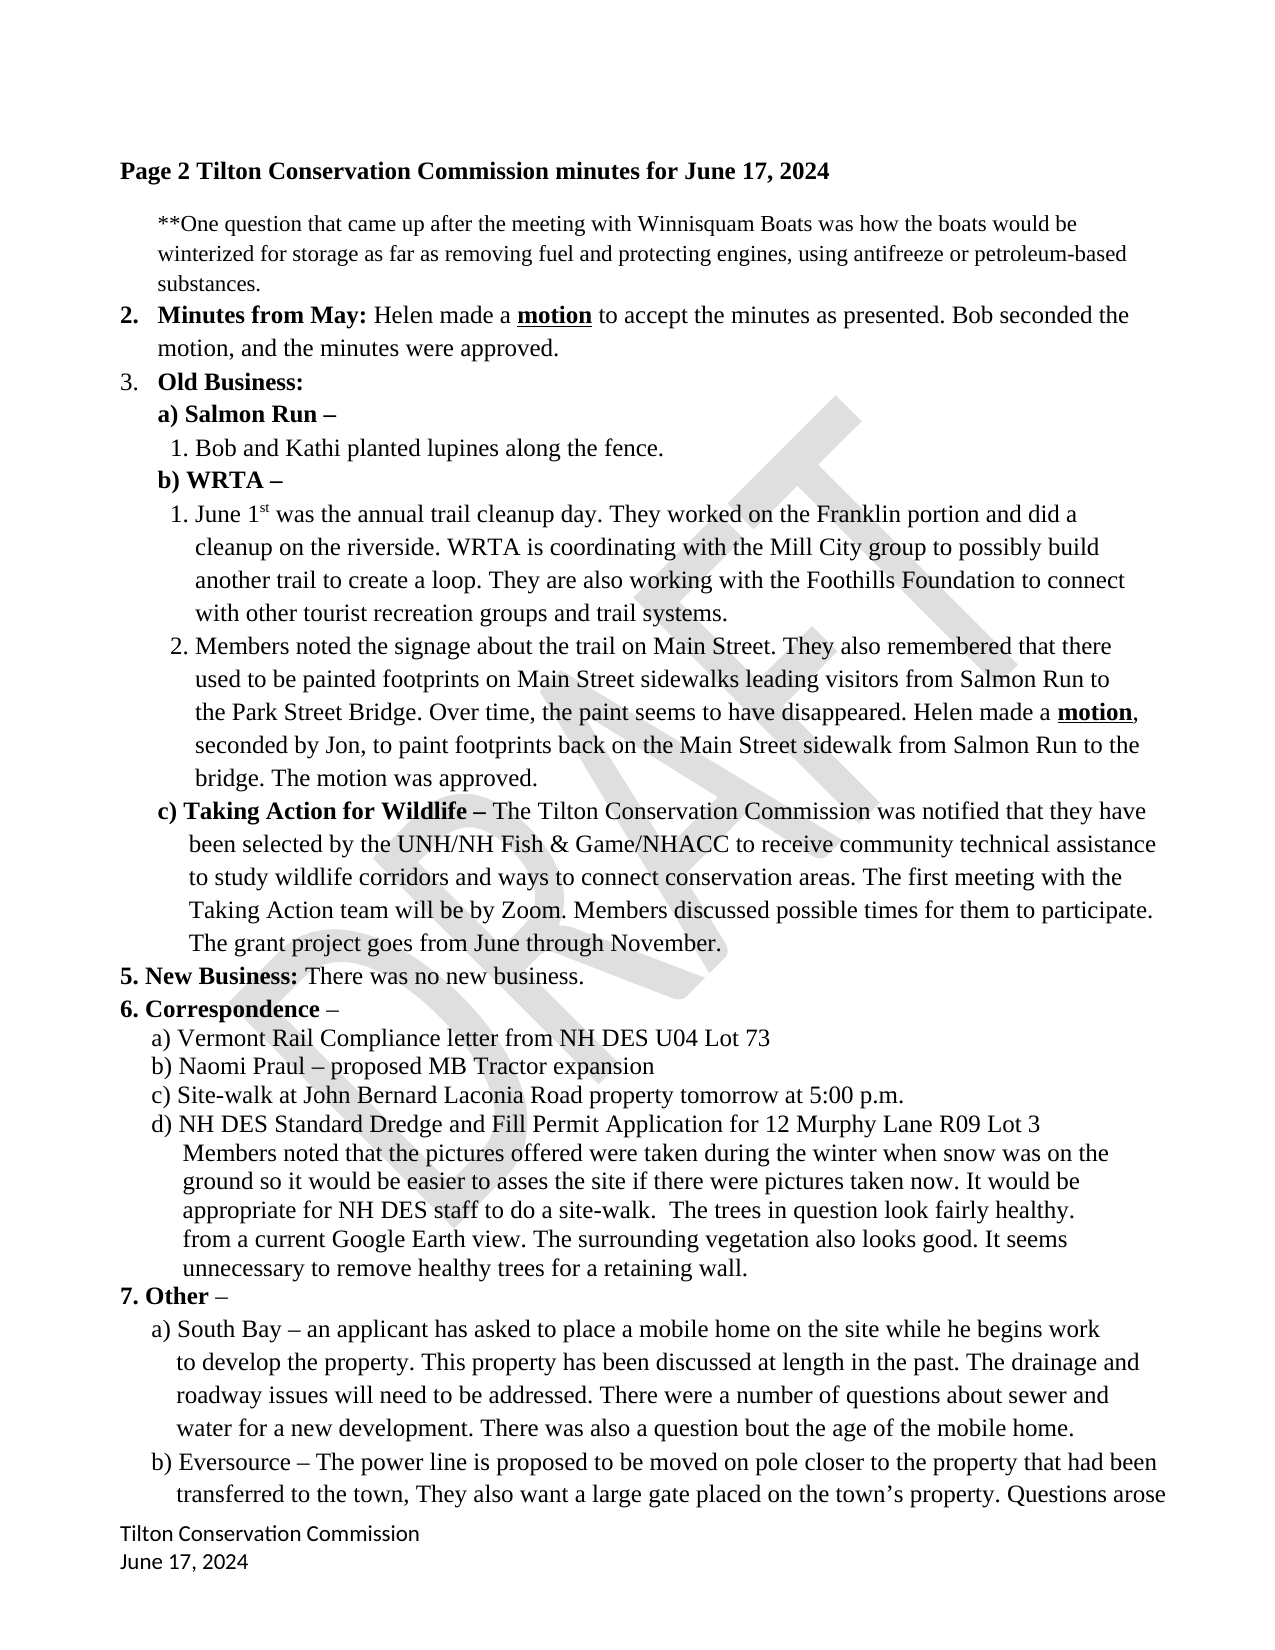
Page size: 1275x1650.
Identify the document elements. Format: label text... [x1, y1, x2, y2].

list c) Taking Action for Wildlife – The Tilton Conservation Commission was notified that they have been selected by the UNH/NH Fish & Game/NHACC to receive community technical assistance to study wildlife corridors and ways to connect conservation areas. The first meeting with the Taking Action team will be by Zoom. Members discussed possible times for them to participate. The grant project goes from June through November. [157, 796, 1170, 957]
list Minutes from May: Helen made a motion to accept the minutes as presented. Bob seconded the motion, and the minutes were approved. [120, 301, 1170, 362]
text 6. Correspondence – a) Vermont Rail Compliance letter from NH DES U04 Lot 73 b) Naomi Praul – proposed MB Tractor expansion c) Site-walk at John Bernard Laconia Road property tomorrow at 5:00 p.m. d) NH DES Standard Dredge and Fill Permit Application for 12 Murphy Lane R09 Lot 3 Members noted that the pictures offered were taken during the winter when snow was on the ground so it would be easier to asses the site if there were pictures taken now. It would be appropriate for NH DES staff to do a site-walk. The trees in question look fairly healthy. from a current Google Earth view. The surrounding vegetation also looks good. It seems unnecessary to remove healthy trees for a retaining wall. [120, 994, 1170, 1281]
list **One question that came up after the meeting with Winnisquam Boats was how the boats would be winterized for storage as far as removing fuel and protecting engines, using antifreeze or petroleum-based substances. [157, 210, 1170, 297]
list Old Business: a) Salmon Run – 1. Bob and Kathi planted lupines along the fence. b) WRTA – 1. June 1st was the annual trail cleanup day. They worked on the Franklin portion and did a cleanup on the riverside. WRTA is coordinating with the Mill City group to possibly build another trail to create a loop. They are also working with the Foothills Foundation to connect with other tourist recreation groups and trail systems. 2. Members noted the signage about the trail on Main Street. They also remembered that there used to be painted footprints on Main Street sidewalks leading visitors from Salmon Run to the Park Street Bridge. Over time, the paint seems to have disappeared. Helen made a motion, seconded by Jon, to paint footprints back on the Main Street sidewalk from Salmon Run to the bridge. The motion was approved. [120, 367, 1170, 792]
list 5. New Business: There was no new business. [120, 961, 1170, 990]
text Page 2 Tilton Conservation Commission minutes for June 17, 2024 [120, 156, 1170, 185]
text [120, 1281, 1170, 1508]
